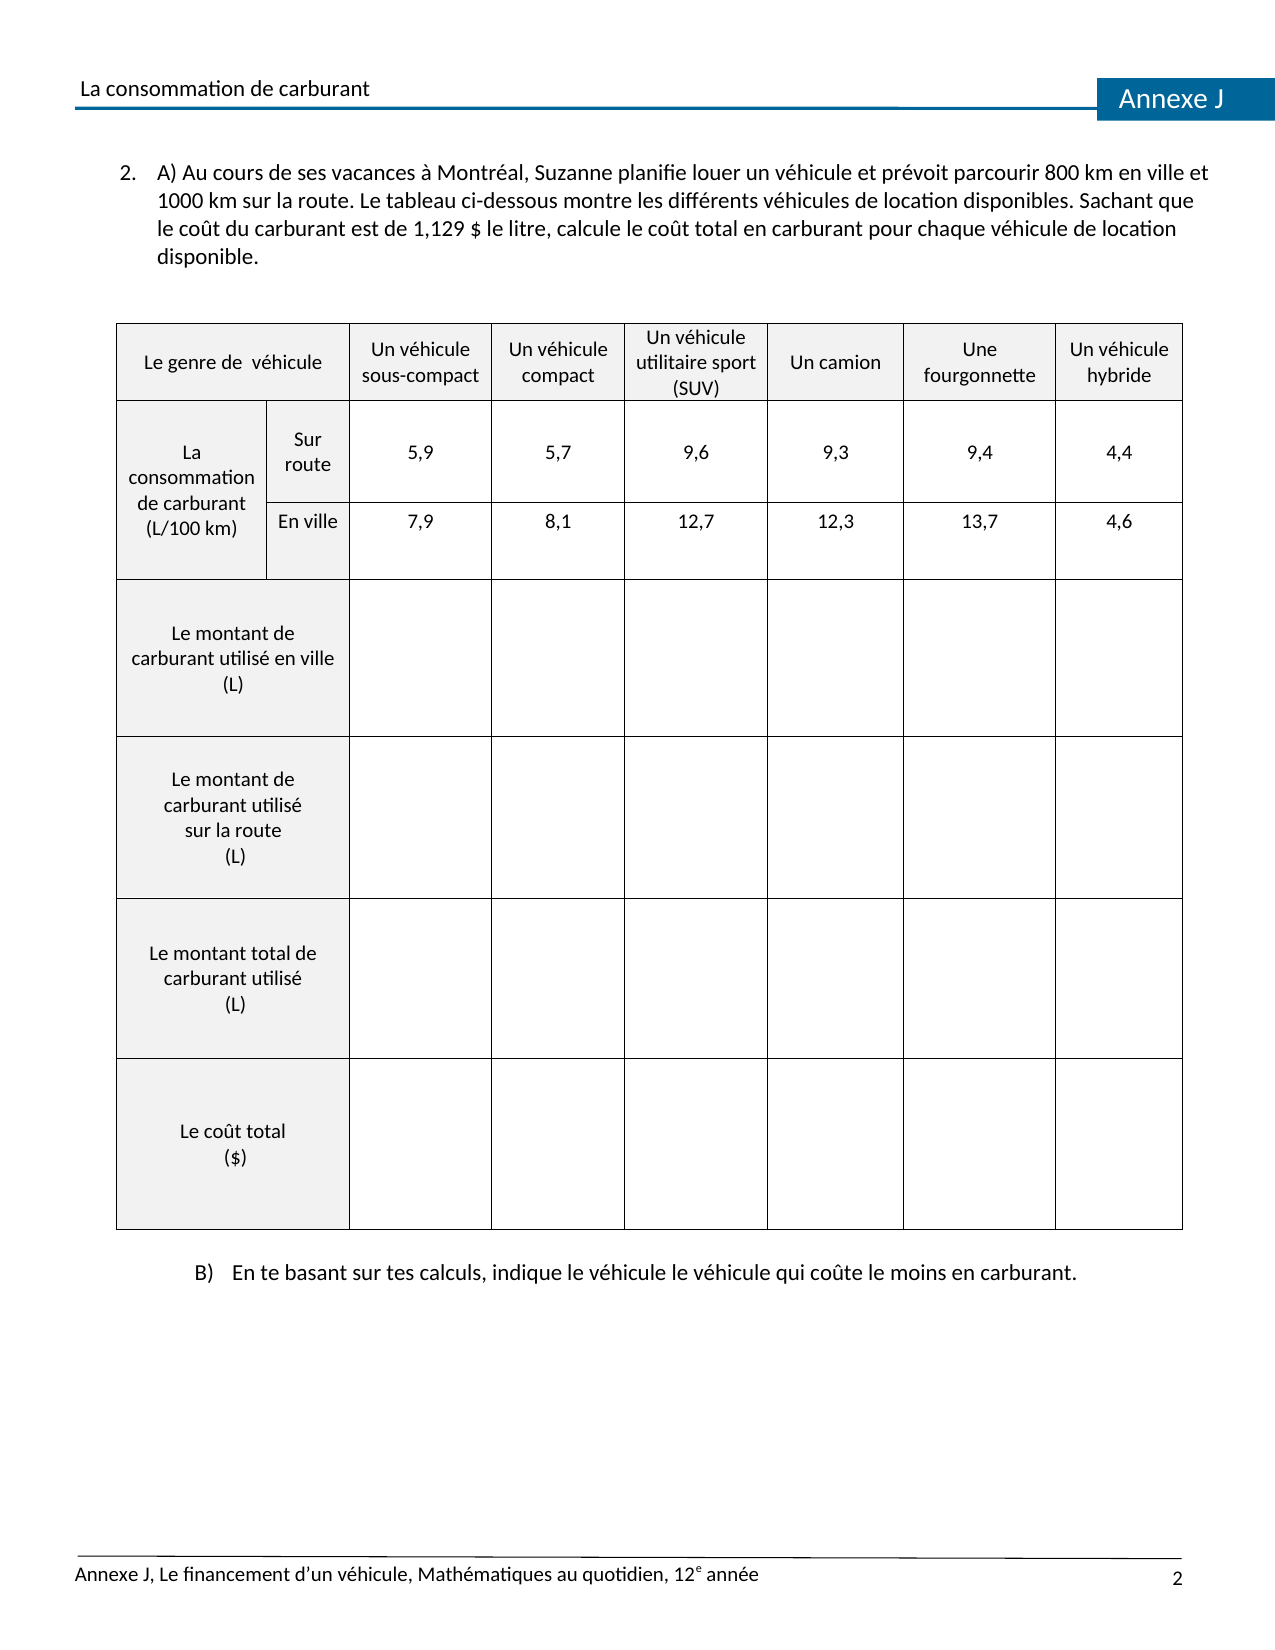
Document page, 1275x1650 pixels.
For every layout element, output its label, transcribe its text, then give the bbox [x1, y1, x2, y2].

table_cell 4,4 [1056, 401, 1182, 502]
table_header Un véhicule hybride [1056, 324, 1182, 400]
table_cell [904, 580, 1055, 736]
table_cell 5,9 [350, 401, 491, 502]
table_cell Le montant de carburant utilisé sur la route (L) [117, 737, 349, 897]
table_cell [768, 1059, 903, 1229]
table_cell 9,4 [904, 401, 1055, 502]
table_cell 13,7 [904, 503, 1055, 579]
table_cell Sur route [267, 401, 349, 502]
table_cell [350, 737, 491, 897]
table_cell 4,6 [1056, 503, 1182, 579]
table_cell 5,7 [492, 401, 624, 502]
table_header Un camion [768, 324, 903, 400]
table_cell 8,1 [492, 503, 624, 579]
table_cell [492, 737, 624, 897]
table_cell [492, 580, 624, 736]
table_cell [768, 580, 903, 736]
table_cell En ville [267, 503, 349, 579]
list En te basant sur tes calculs, indique le véhicule le véhicule qui coûte le moins en carburant. [194, 1258, 1211, 1286]
table_cell [768, 899, 903, 1058]
table_cell 12,3 [768, 503, 903, 579]
table_cell Le coût total ($) [117, 1059, 349, 1229]
table_cell [1056, 899, 1182, 1058]
table_cell [350, 899, 491, 1058]
table_cell [1056, 737, 1182, 897]
table_cell 9,3 [768, 401, 903, 502]
table_cell [904, 1059, 1055, 1229]
table_cell [492, 899, 624, 1058]
table_cell [492, 1059, 624, 1229]
table_cell [768, 737, 903, 897]
table_cell 9,6 [625, 401, 767, 502]
table_header Un véhicule utilitaire sport (SUV) [625, 324, 767, 400]
table_cell Le montant de carburant utilisé en ville (L) [117, 580, 349, 736]
table_cell [1056, 580, 1182, 736]
table_cell [625, 580, 767, 736]
table_cell [350, 1059, 491, 1229]
table_cell [904, 737, 1055, 897]
table_header Le genre de véhicule [117, 324, 349, 400]
table_cell La consommation de carburant (L/100 km) [117, 401, 266, 579]
table_cell 12,7 [625, 503, 767, 579]
table_header Un véhicule compact [492, 324, 624, 400]
table_header Un véhicule sous-compact [350, 324, 491, 400]
table_cell [904, 899, 1055, 1058]
table_cell [1056, 1059, 1182, 1229]
table_cell [625, 899, 767, 1058]
table_cell [350, 580, 491, 736]
table_header Une fourgonnette [904, 324, 1055, 400]
table_cell 7,9 [350, 503, 491, 579]
table_cell [625, 737, 767, 897]
table_cell [625, 1059, 767, 1229]
list A) Au cours de ses vacances à Montréal, Suzanne planifie louer un véhicule et prévoit parcourir 800 km en ville et 1000 km sur la route. Le tableau ci-dessous montre les différents véhicules de location disponibles. Sachant que le coût du carburant est de 1,129 $ le litre, calcule le coût total en carburant pour chaque véhicule de location disponible. [119, 158, 1211, 270]
table_cell Le montant total de carburant utilisé (L) [117, 899, 349, 1058]
